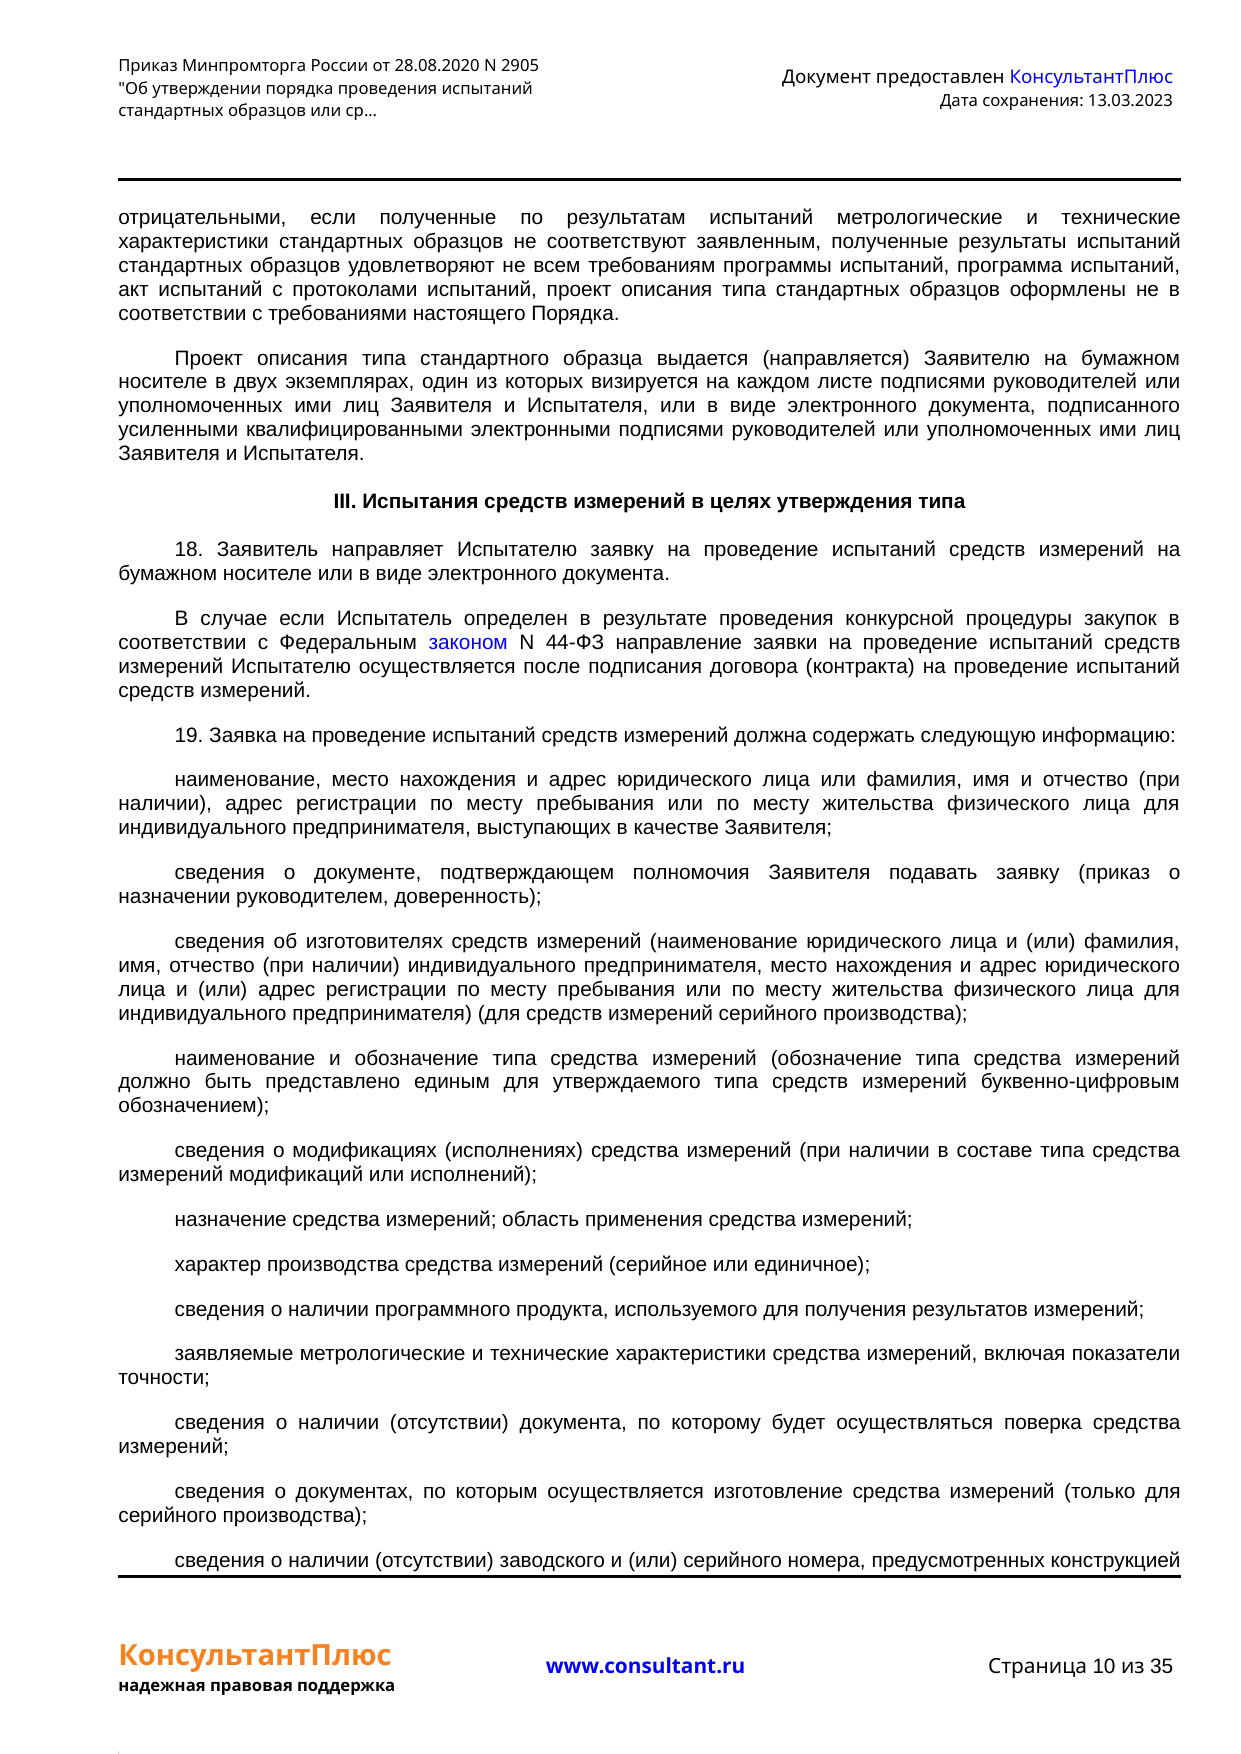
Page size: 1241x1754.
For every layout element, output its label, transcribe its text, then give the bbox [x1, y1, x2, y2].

text 18. Заявитель направляет Испытателю заявку на проведение испытаний средств измерений на бумажном носителе или в виде электронного документа. [118, 537, 1181, 585]
text назначение средства измерений; область применения средства измерений; [118, 1207, 1181, 1231]
text сведения о наличии программного продукта, используемого для получения результатов измерений; [118, 1296, 1181, 1320]
text наименование, место нахождения и адрес юридического лица или фамилия, имя и отчество (при наличии), адрес регистрации по месту пребывания или по месту жительства физического лица для индивидуального предпринимателя, выступающих в качестве Заявителя; [118, 767, 1181, 839]
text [118, 205, 1181, 324]
text сведения о модификациях (исполнениях) средства измерений (при наличии в составе типа средства измерений модификаций или исполнений); [118, 1138, 1181, 1186]
title III. Испытания средств измерений в целях утверждения типа [118, 489, 1181, 513]
text сведения о документах, по которым осуществляется изготовление средства измерений (только для серийного производства); [118, 1479, 1181, 1527]
text В случае если Испытатель определен в результате проведения конкурсной процедуры закупок в соответствии с Федеральным законом N 44-ФЗ направление заявки на проведение испытаний средств измерений Испытателю осуществляется после подписания договора (контракта) на проведение испытаний средств измерений. [118, 606, 1181, 702]
text сведения об изготовителях средств измерений (наименование юридического лица и (или) фамилия, имя, отчество (при наличии) индивидуального предпринимателя, место нахождения и адрес юридического лица и (или) адрес регистрации по месту пребывания или по месту жительства физического лица для индивидуального предпринимателя) (для средств измерений серийного производства); [118, 929, 1181, 1024]
text характер производства средства измерений (серийное или единичное); [118, 1252, 1181, 1276]
text сведения о документе, подтверждающем полномочия Заявителя подавать заявку (приказ о назначении руководителем, доверенность); [118, 860, 1181, 908]
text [118, 1547, 1181, 1571]
text 19. Заявка на проведение испытаний средств измерений должна содержать следующую информацию: [118, 722, 1181, 746]
text Проект описания типа стандартного образца выдается (направляется) Заявителю на бумажном носителе в двух экземплярах, один из которых визируется на каждом листе подписями руководителей или уполномоченных ими лиц Заявителя и Испытателя, или в виде электронного документа, подписанного усиленными квалифицированными электронными подписями руководителей или уполномоченных ими лиц Заявителя и Испытателя. [118, 345, 1181, 465]
text заявляемые метрологические и технические характеристики средства измерений, включая показатели точности; [118, 1341, 1181, 1389]
text сведения о наличии (отсутствии) документа, по которому будет осуществляться поверка средства измерений; [118, 1410, 1181, 1458]
text наименование и обозначение типа средства измерений (обозначение типа средства измерений должно быть представлено единым для утверждаемого типа средств измерений буквенно-цифровым обозначением); [118, 1045, 1181, 1117]
